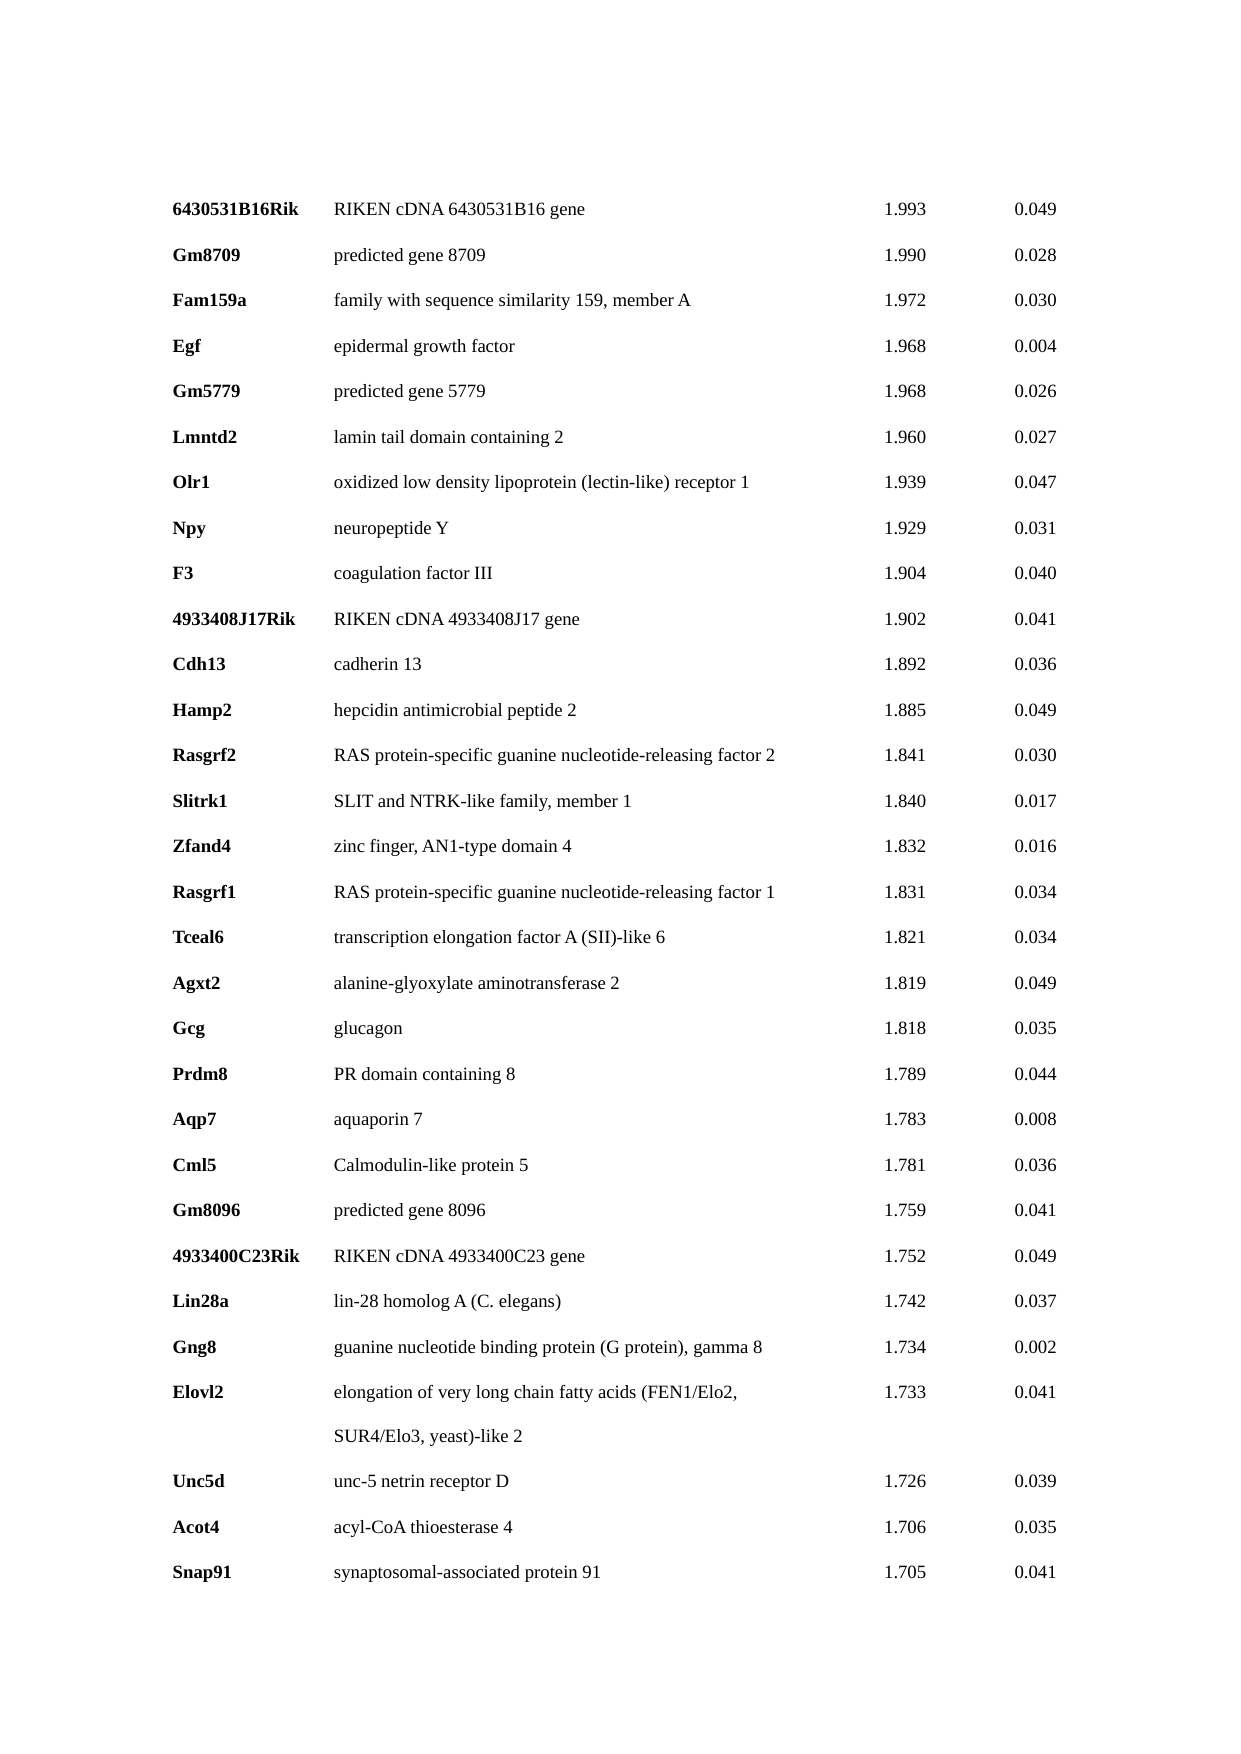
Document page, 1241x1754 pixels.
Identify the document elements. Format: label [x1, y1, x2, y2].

table_header [150, 150, 1090, 1599]
